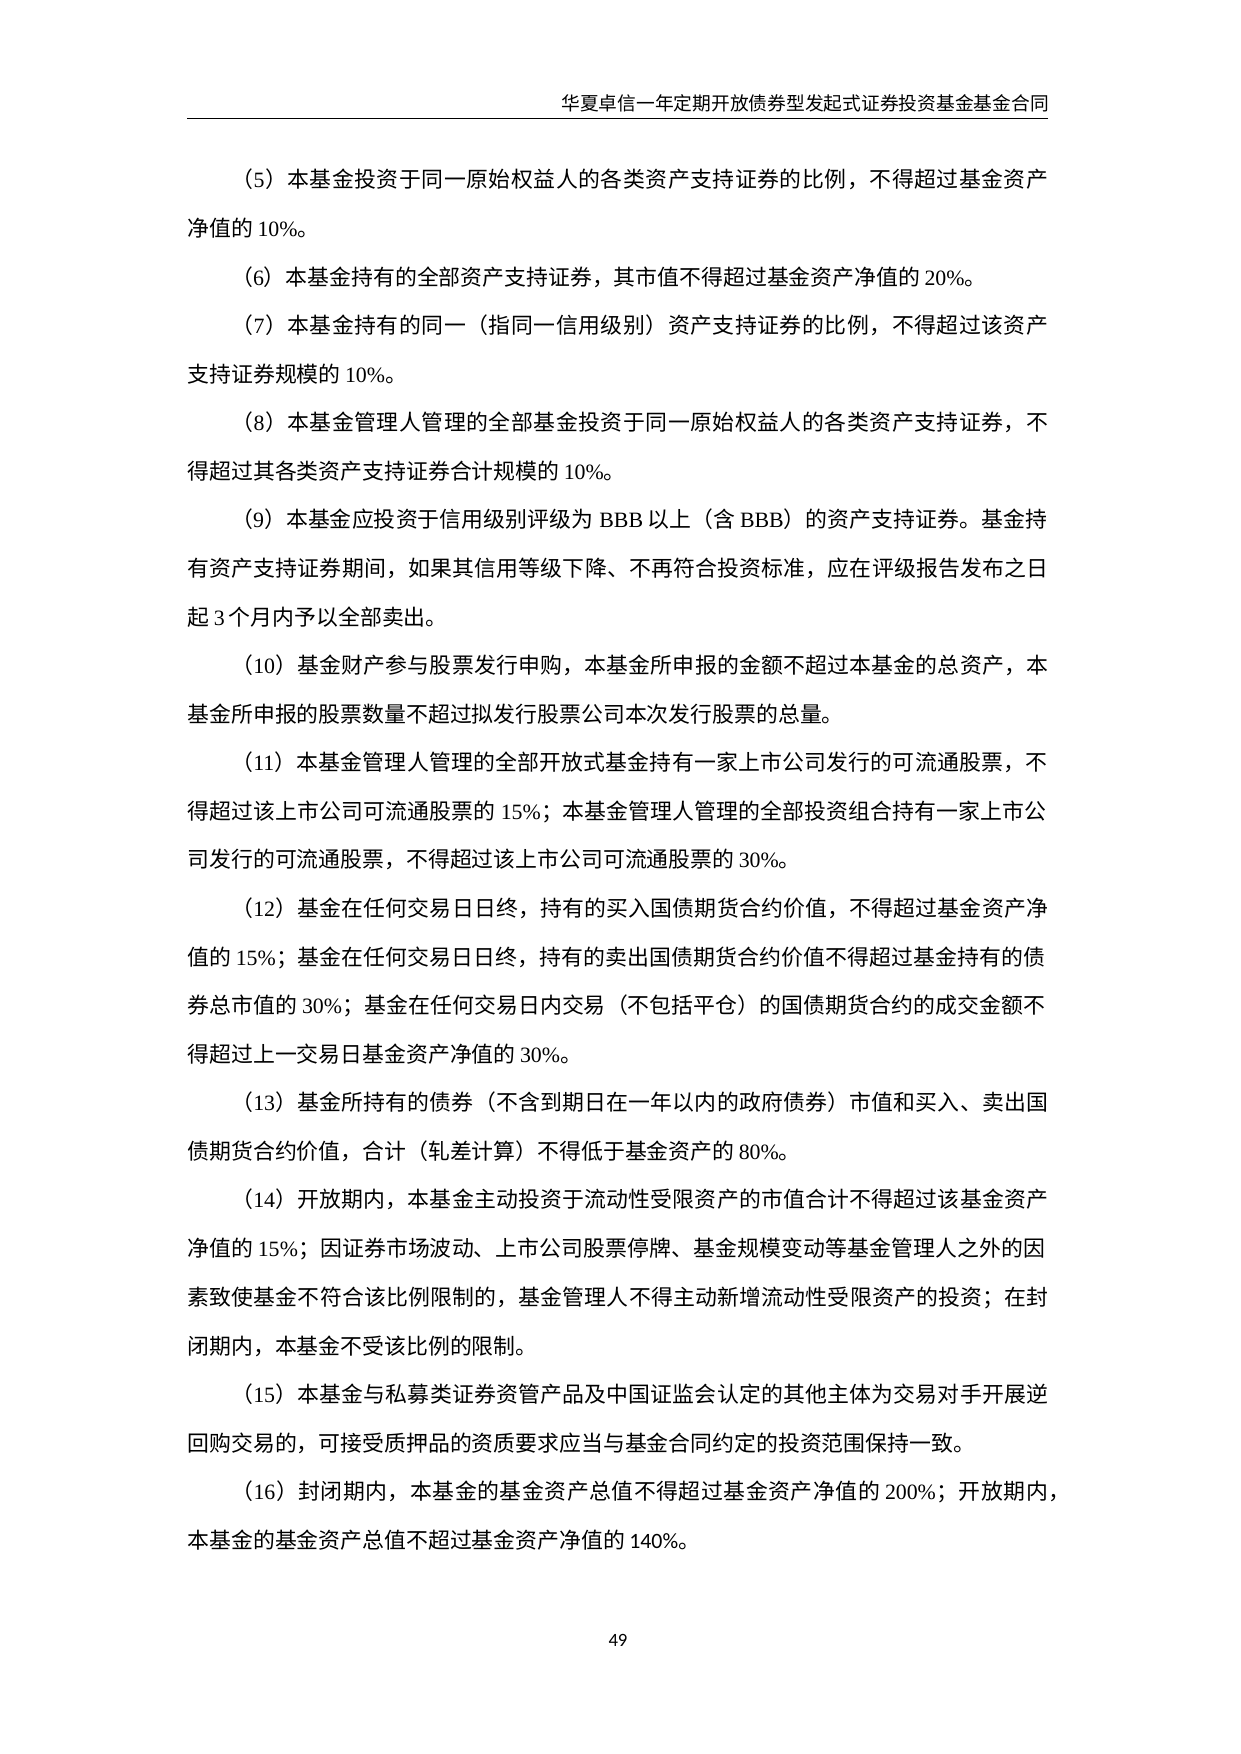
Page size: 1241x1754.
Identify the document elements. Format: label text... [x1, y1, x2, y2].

text （8）本基金管理人管理的全部基金投资于同一原始权益人的各类资产支持证券，不得超过其各类资产支持证券合计规模的10%。 [187, 404, 1048, 486]
text （14）开放期内，本基金主动投资于流动性受限资产的市值合计不得超过该基金资产净值的15%；因证券市场波动、上市公司股票停牌、基金规模变动等基金管理人之外的因素致使基金不符合该比例限制的，基金管理人不得主动新增流动性受限资产的投资；在封闭期内，本基金不受该比例的限制。 [187, 1182, 1048, 1361]
text （15）本基金与私募类证券资管产品及中国证监会认定的其他主体为交易对手开展逆回购交易的，可接受质押品的资质要求应当与基金合同约定的投资范围保持一致。 [187, 1377, 1048, 1458]
text （5）本基金投资于同一原始权益人的各类资产支持证券的比例，不得超过基金资产净值的10%。 [187, 162, 1048, 243]
text （6）本基金持有的全部资产支持证券，其市值不得超过基金资产净值的20%。 [187, 259, 1048, 292]
text （7）本基金持有的同一（指同一信用级别）资产支持证券的比例，不得超过该资产支持证券规模的10%。 [187, 307, 1048, 389]
text （11）本基金管理人管理的全部开放式基金持有一家上市公司发行的可流通股票，不得超过该上市公司可流通股票的15%；本基金管理人管理的全部投资组合持有一家上市公司发行的可流通股票，不得超过该上市公司可流通股票的30%。 [187, 744, 1048, 874]
text （13）基金所持有的债券（不含到期日在一年以内的政府债券）市值和买入、卖出国债期货合约价值，合计（轧差计算）不得低于基金资产的80%。 [187, 1085, 1048, 1166]
text （9）本基金应投资于信用级别评级为BBB以上（含BBB）的资产支持证券。基金持有资产支持证券期间，如果其信用等级下降、不再符合投资标准，应在评级报告发布之日起3个月内予以全部卖出。 [187, 502, 1048, 632]
text （12）基金在任何交易日日终，持有的买入国债期货合约价值，不得超过基金资产净值的15%；基金在任何交易日日终，持有的卖出国债期货合约价值不得超过基金持有的债券总市值的30%；基金在任何交易日内交易（不包括平仓）的国债期货合约的成交金额不得超过上一交易日基金资产净值的30%。 [187, 890, 1048, 1069]
text （16）封闭期内，本基金的基金资产总值不得超过基金资产净值的200%；开放期内，本基金的基金资产总值不超过基金资产净值的140%。 [187, 1474, 1048, 1555]
text （10）基金财产参与股票发行申购，本基金所申报的金额不超过本基金的总资产，本基金所申报的股票数量不超过拟发行股票公司本次发行股票的总量。 [187, 647, 1048, 729]
